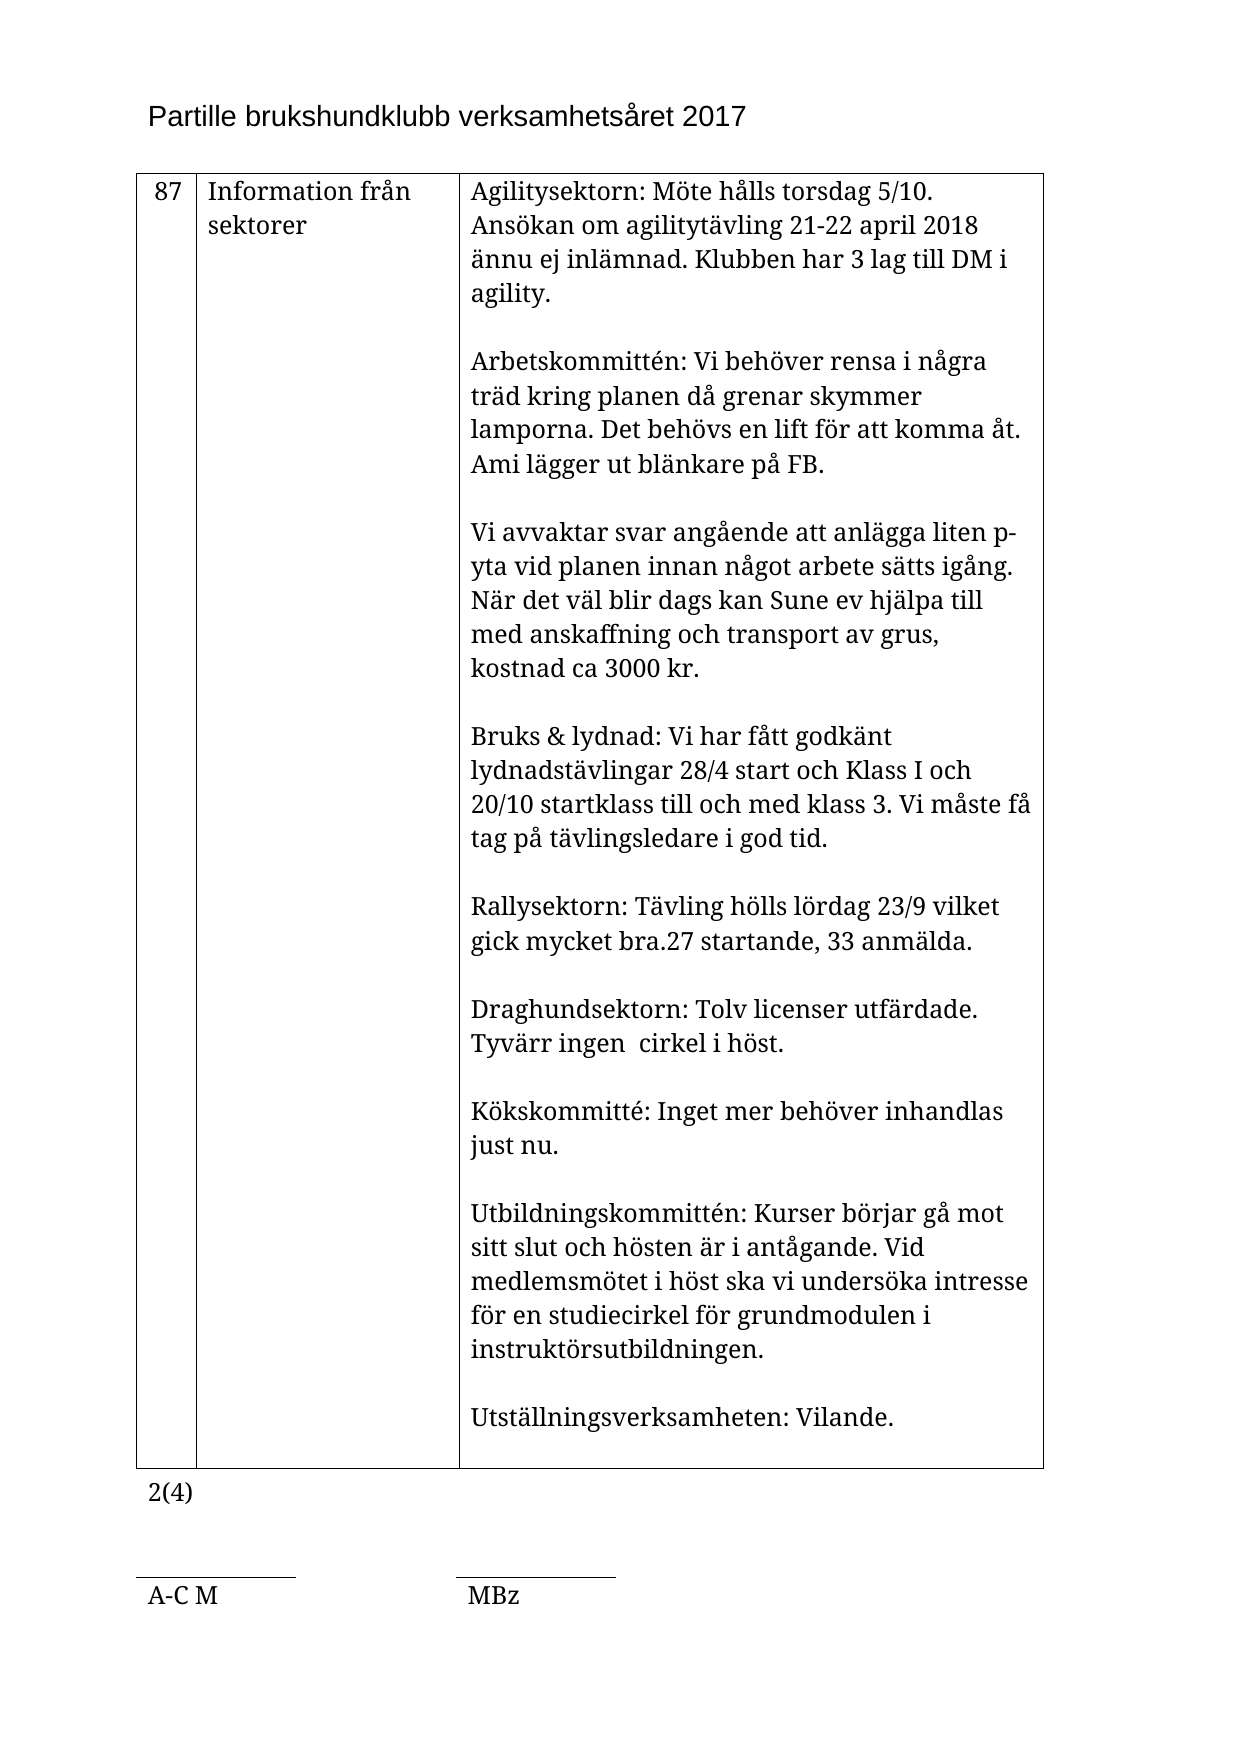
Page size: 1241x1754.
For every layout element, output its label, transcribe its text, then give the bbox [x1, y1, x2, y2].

table_cell Agilitysektorn: Möte hålls torsdag 5/10. Ansökan om agilitytävling 21-22 april 2018 ännu ej inlämnad. Klubben har 3 lag till DM i agility. Arbetskommittén: Vi behöver rensa i några träd kring planen då grenar skymmer lamporna. Det behövs en lift för att komma åt. Ami lägger ut blänkare på FB. Vi avvaktar svar angående att anlägga liten p-yta vid planen innan något arbete sätts igång. När det väl blir dags kan Sune ev hjälpa till med anskaffning och transport av grus, kostnad ca 3000 kr. Bruks & lydnad: Vi har fått godkänt lydnadstävlingar 28/4 start och Klass I och 20/10 startklass till och med klass 3. Vi måste få tag på tävlingsledare i god tid. Rallysektorn: Tävling hölls lördag 23/9 vilket gick mycket bra.27 startande, 33 anmälda. Draghundsektorn: Tolv licenser utfärdade. Tyvärr ingen cirkel i höst. Kökskommitté: Inget mer behöver inhandlas just nu. Utbildningskommittén: Kurser börjar gå mot sitt slut och hösten är i antågande. Vid medlemsmötet i höst ska vi undersöka intresse för en studiecirkel för grundmodulen i instruktörsutbildningen. Utställningsverksamheten: Vilande. [460, 174, 1043, 1468]
table_cell Information från sektorer [197, 174, 459, 1468]
table_cell 87 [137, 174, 196, 1468]
